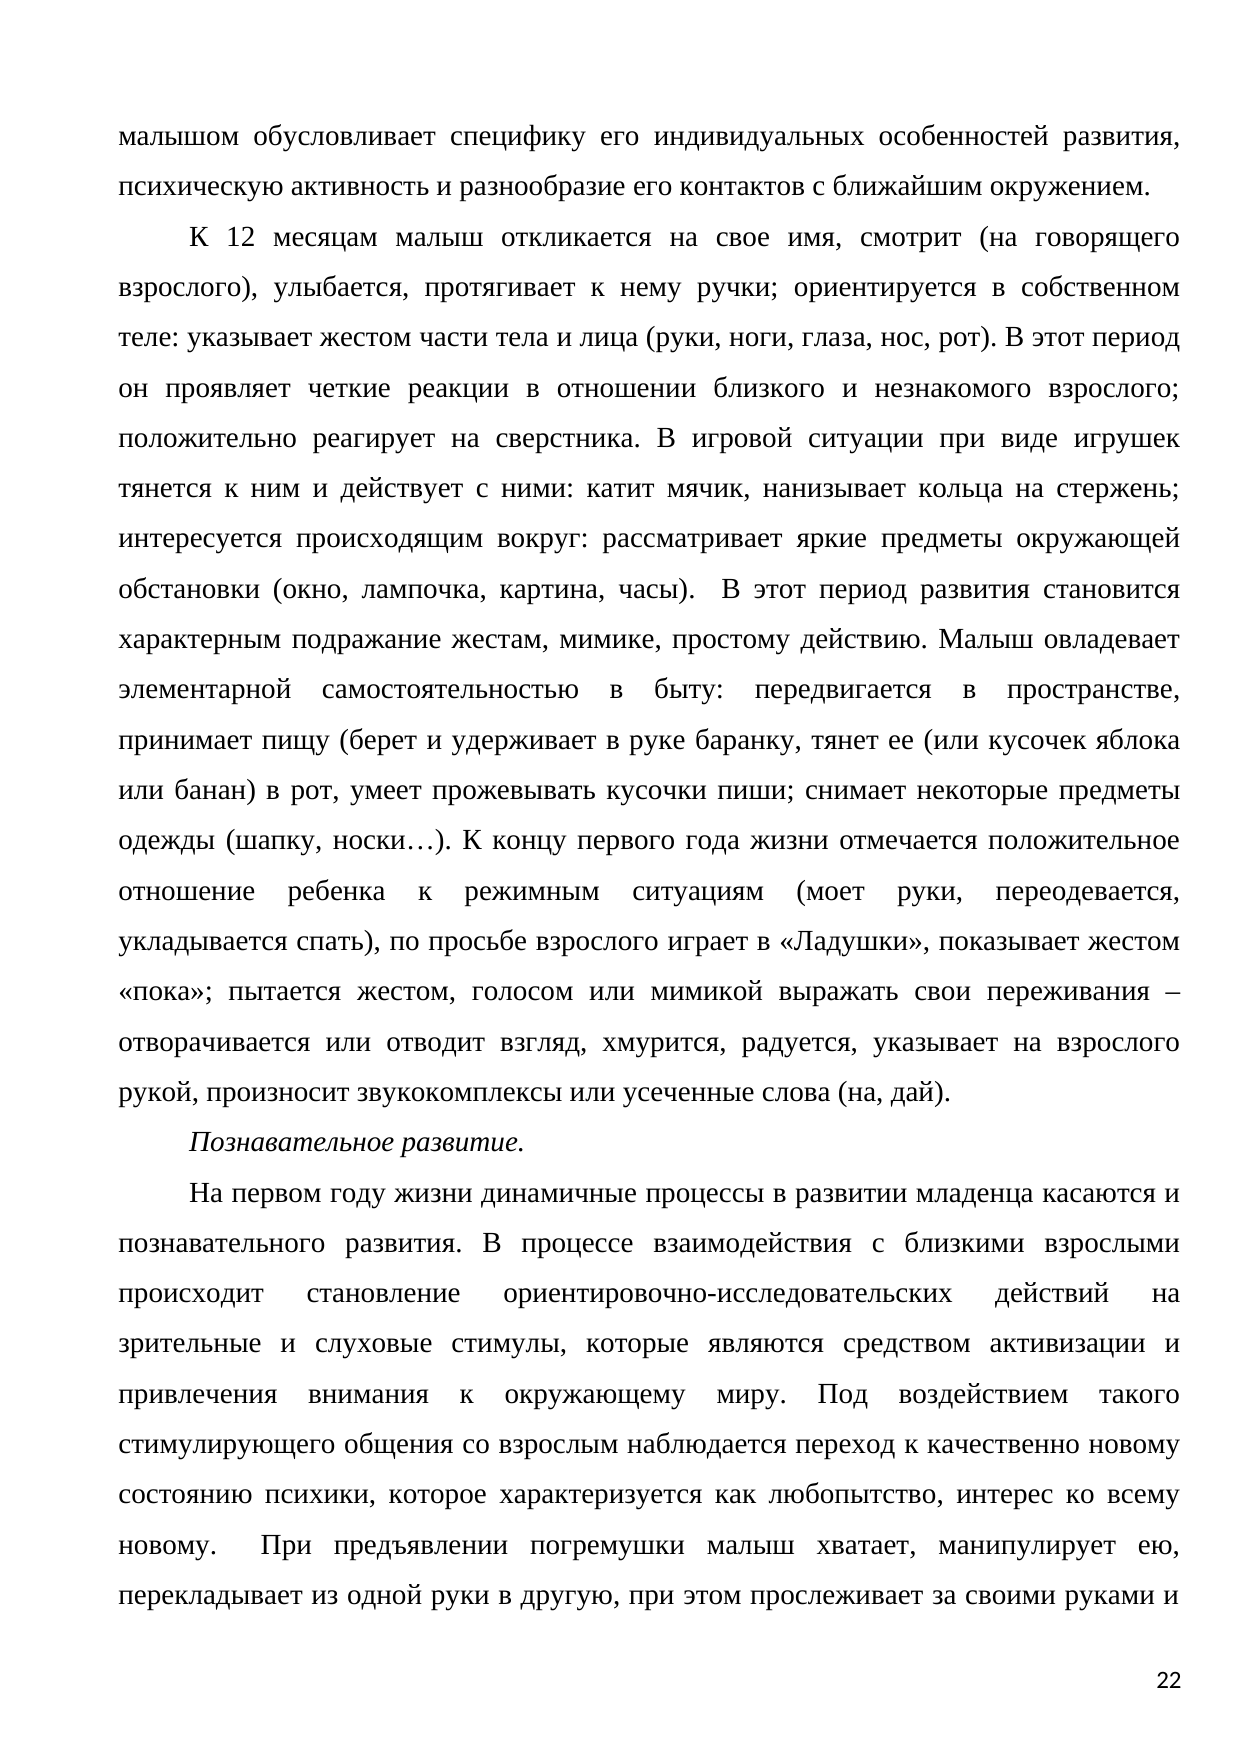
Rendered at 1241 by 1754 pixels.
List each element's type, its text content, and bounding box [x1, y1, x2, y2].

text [118, 1175, 1181, 1611]
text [118, 118, 1181, 202]
text К 12 месяцам малыш откликается на свое имя, смотрит (на говорящего взрослого), улыбается, протягивает к нему ручки; ориентируется в собственном теле: указывает жестом части тела и лица (руки, ноги, глаза, нос, рот). В этот период он проявляет четкие реакции в отношении близкого и незнакомого взрослого; положительно реагирует на сверстника. В игровой ситуации при виде игрушек тянется к ним и действует с ними: катит мячик, нанизывает кольца на стержень; интересуется происходящим вокруг: рассматривает яркие предметы окружающей обстановки (окно, лампочка, картина, часы). В этот период развития становится характерным подражание жестам, мимике, простому действию. Малыш овладевает элементарной самостоятельностью в быту: передвигается в пространстве, принимает пищу (берет и удерживает в руке баранку, тянет ее (или кусочек яблока или банан) в рот, умеет прожевывать кусочки пиши; снимает некоторые предметы одежды (шапку, носки…). К концу первого года жизни отмечается положительное отношение ребенка к режимным ситуациям (моет руки, переодевается, укладывается спать), по просьбе взрослого играет в «Ладушки», показывает жестом «пока»; пытается жестом, голосом или мимикой выражать свои переживания – отворачивается или отводит взгляд, хмурится, радуется, указывает на взрослого рукой, произносит звукокомплексы или усеченные слова (на, дай). [118, 219, 1181, 1108]
text Познавательное развитие. [189, 1124, 1181, 1158]
